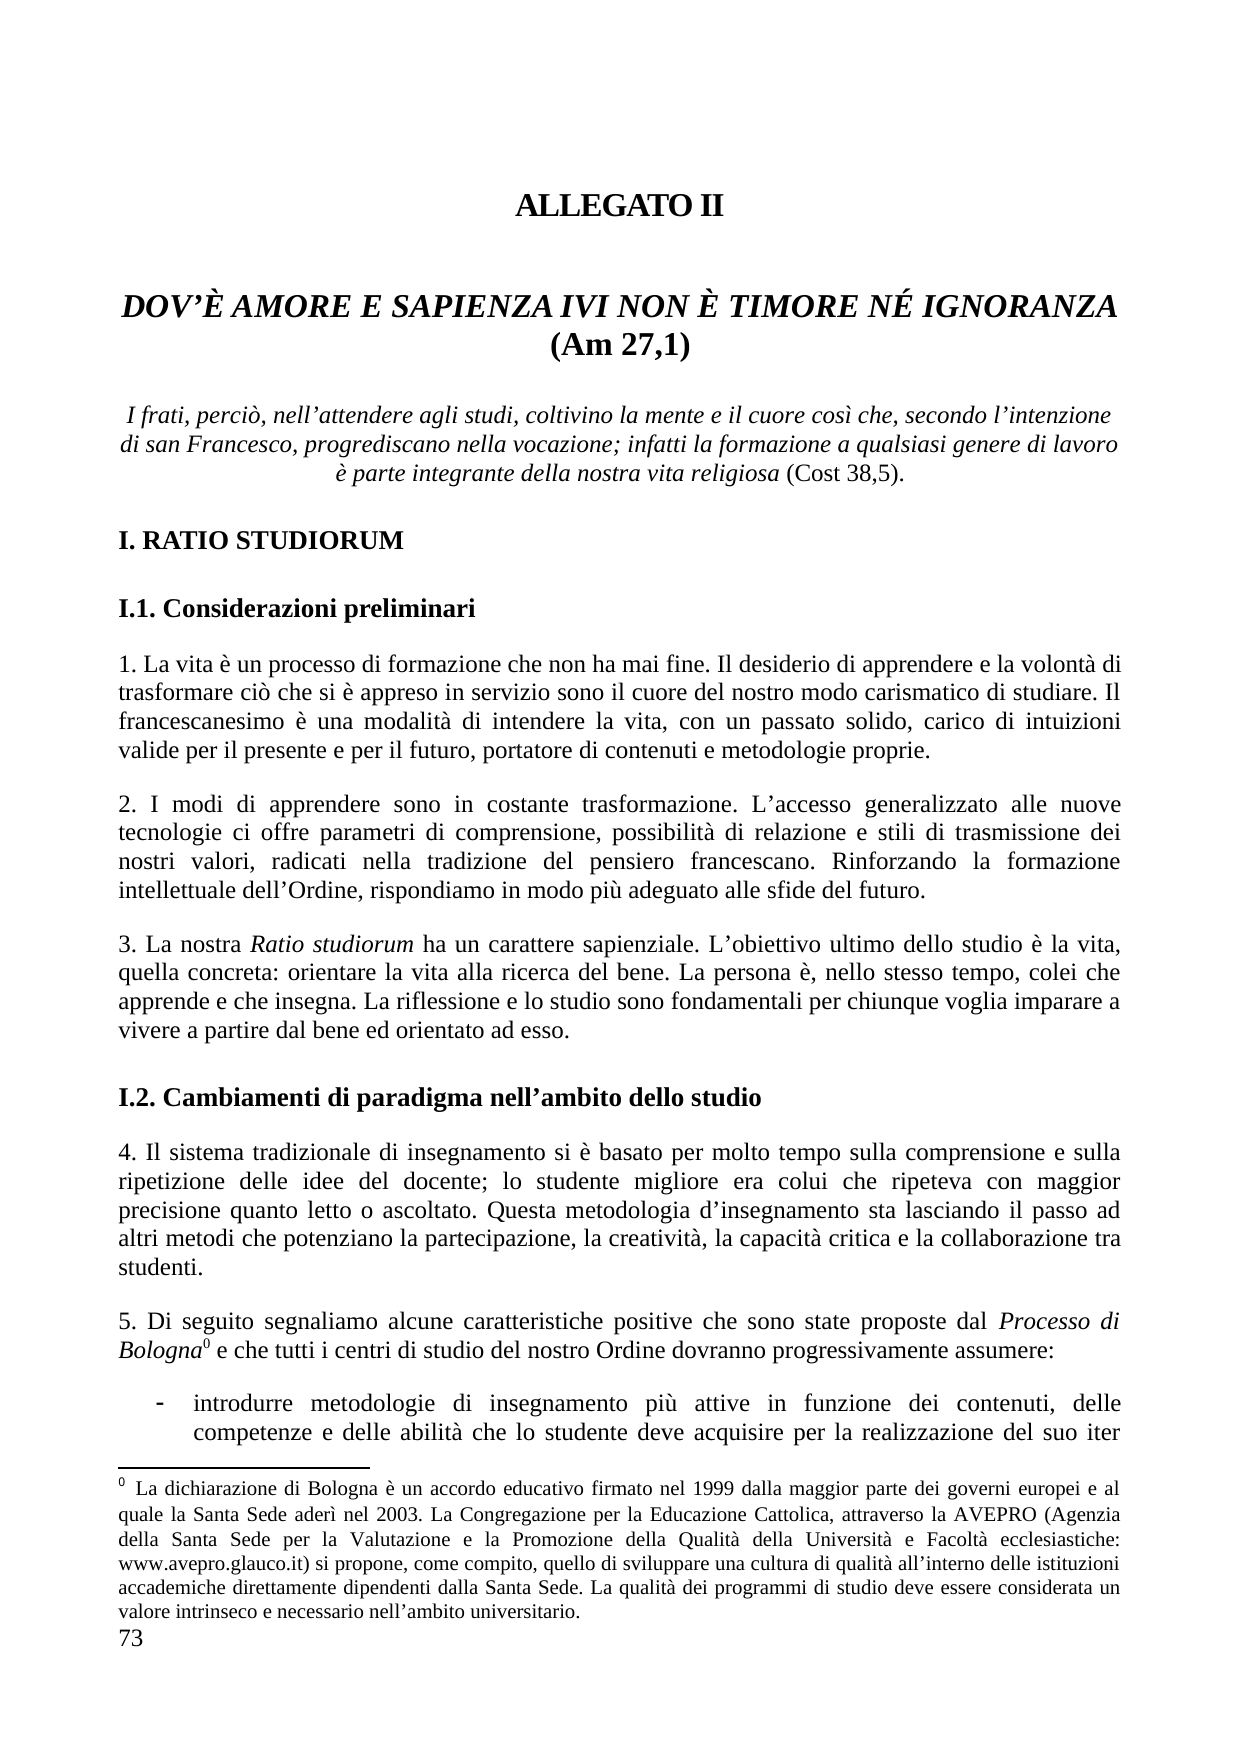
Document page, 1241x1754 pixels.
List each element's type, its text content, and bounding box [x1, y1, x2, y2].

text 4. Il sistema tradizionale di insegnamento si è basato per molto tempo sulla comprensione e sulla ripetizione delle idee del docente; lo studente migliore era colui che ripeteva con maggior precisione quanto letto o ascoltato. Questa metodologia d’insegnamento sta lasciando il passo ad altri metodi che potenziano la partecipazione, la creatività, la capacità critica e la collaborazione tra studenti. [118, 1137, 1122, 1281]
subtitle I.1. Considerazioni preliminari [118, 592, 1122, 624]
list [156, 1388, 1122, 1446]
text 3. La nostra Ratio studiorum ha un carattere sapienziale. L’obiettivo ultimo dello studio è la vita, quella concreta: orientare la vita alla ricerca del bene. La persona è, nello stesso tempo, colei che apprende e che insegna. La riflessione e lo studio sono fondamentali per chiunque voglia imparare a vivere a partire dal bene ed orientato ad esso. [118, 929, 1122, 1044]
subtitle ALLEGATO II [118, 185, 1122, 223]
subtitle I.2. Cambiamenti di paradigma nell’ambito dello studio [118, 1081, 1122, 1112]
title DOV’È AMORE E SAPIENZA IVI NON È TIMORE NÉ IGNORANZA (Am 27,1) [118, 286, 1122, 363]
text 5. Di seguito segnaliamo alcune caratteristiche positive che sono state proposte dal Processo di Bologna e che tutti i centri di studio del nostro Ordine dovranno progressivamente assumere: [118, 1306, 1122, 1363]
subtitle I. Ratio Studiorum [118, 524, 1122, 555]
text 2. I modi di apprendere sono in costante trasformazione. L’accesso generalizzato alle nuove tecnologie ci offre parametri di comprensione, possibilità di relazione e stili di trasmissione dei nostri valori, radicati nella tradizione del pensiero francescano. Rinforzando la formazione intellettuale dell’Ordine, rispondiamo in modo più adeguato alle sfide del futuro. [118, 789, 1122, 904]
text 1. La vita è un processo di formazione che non ha mai fine. Il desiderio di apprendere e la volontà di trasformare ciò che si è appreso in servizio sono il cuore del nostro modo carismatico di studiare. Il francescanesimo è una modalità di intendere la vita, con un passato solido, carico di intuizioni valide per il presente e per il futuro, portatore di contenuti e metodologie proprie. [118, 649, 1122, 764]
text I frati, perciò, nell’attendere agli studi, coltivino la mente e il cuore così che, secondo l’intenzione di san Francesco, progrediscano nella vocazione; infatti la formazione a qualsiasi genere di lavoro è parte integrante della nostra vita religiosa (Cost 38,5). [118, 400, 1122, 486]
